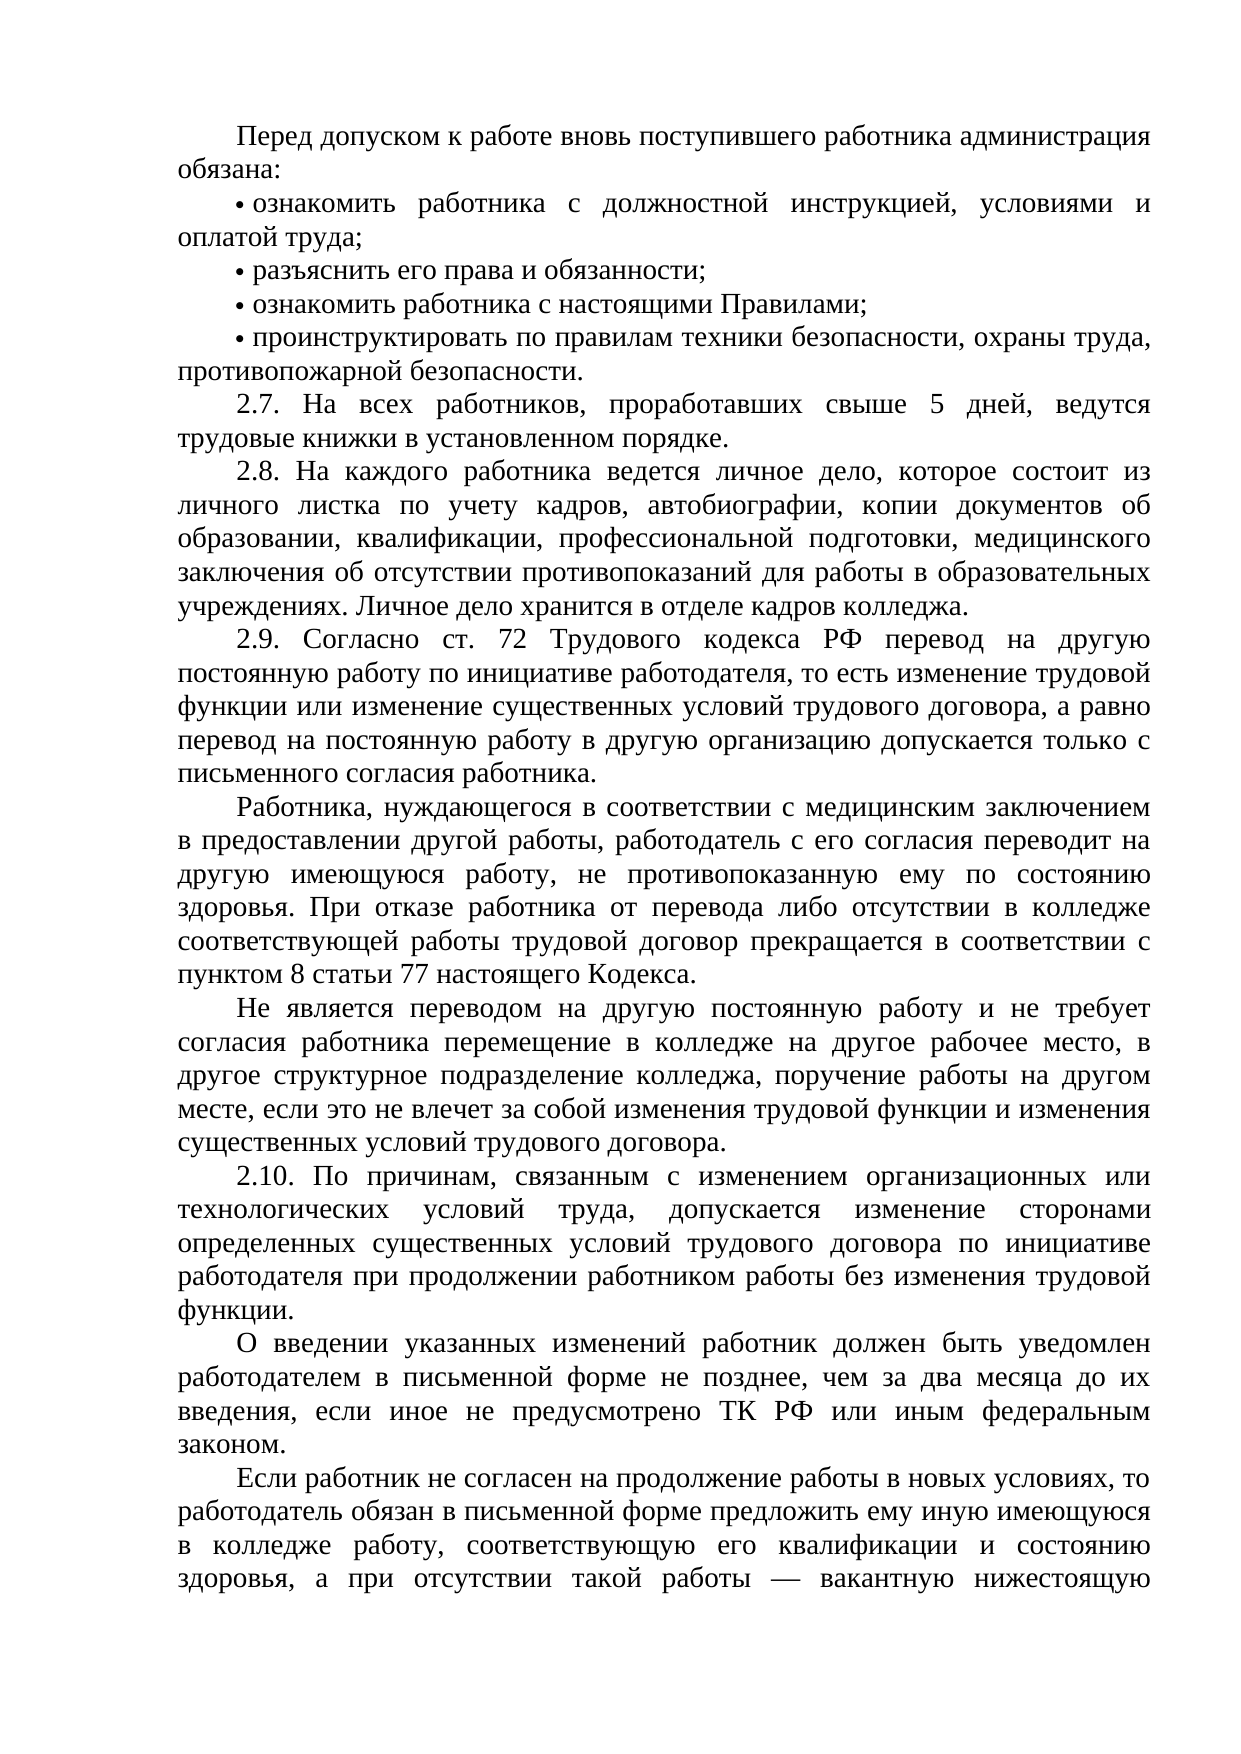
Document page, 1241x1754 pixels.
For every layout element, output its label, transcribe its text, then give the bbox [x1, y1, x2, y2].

text О введении указанных изменений работник должен быть уведомлен работодателем в письменной форме не позднее, чем за два месяца до их введения, если иное не предусмотрено ТК РФ или иным федеральным законом. [177, 1326, 1152, 1460]
text 2.7. На всех работников, проработавших свыше 5 дней, ведутся трудовые книжки в установленном порядке. [177, 386, 1152, 453]
list ознакомить работника с настоящими Правилами; [177, 286, 1152, 319]
list проинструктировать по правилам техники безопасности, охраны труда, противопожарной безопасности. [177, 319, 1152, 386]
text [177, 1460, 1152, 1594]
text 2.10. По причинам, связанным с изменением организационных или технологических условий труда, допускается изменение сторонами определенных существенных условий трудового договора по инициативе работодателя при продолжении работником работы без изменения трудовой функции. [177, 1158, 1152, 1326]
text 2.9. Согласно ст. 72 Трудового кодекса РФ перевод на другую постоянную работу по инициативе работодателя, то есть изменение трудовой функции или изменение существенных условий трудового договора, а равно перевод на постоянную работу в другую организацию допускается только с письменного согласия работника. [177, 621, 1152, 789]
text Не является переводом на другую постоянную работу и не требует согласия работника перемещение в колледже на другое рабочее место, в другое структурное подразделение колледжа, поручение работы на другом месте, если это не влечет за собой изменения трудовой функции и изменения существенных условий трудового договора. [177, 990, 1152, 1158]
text Работника, нуждающегося в соответствии с медицинским заключением в предоставлении другой работы, работодатель с его согласия переводит на другую имеющуюся работу, не противопоказанную ему по состоянию здоровья. При отказе работника от перевода либо отсутствии в колледже соответствующей работы трудовой договор прекращается в соответствии с пунктом 8 статьи 77 настоящего Кодекса. [177, 789, 1152, 990]
list ознакомить работника с должностной инструкцией, условиями и оплатой труда; [177, 185, 1152, 252]
list разъяснить его права и обязанности; [177, 252, 1152, 286]
text Перед допуском к работе вновь поступившего работника администрация обязана: [177, 118, 1152, 185]
text 2.8. На каждого работника ведется личное дело, которое состоит из личного листка по учету кадров, автобиографии, копии документов об образовании, квалификации, профессиональной подготовки, медицинского заключения об отсутствии противопоказаний для работы в образовательных учреждениях. Личное дело хранится в отделе кадров колледжа. [177, 453, 1152, 621]
